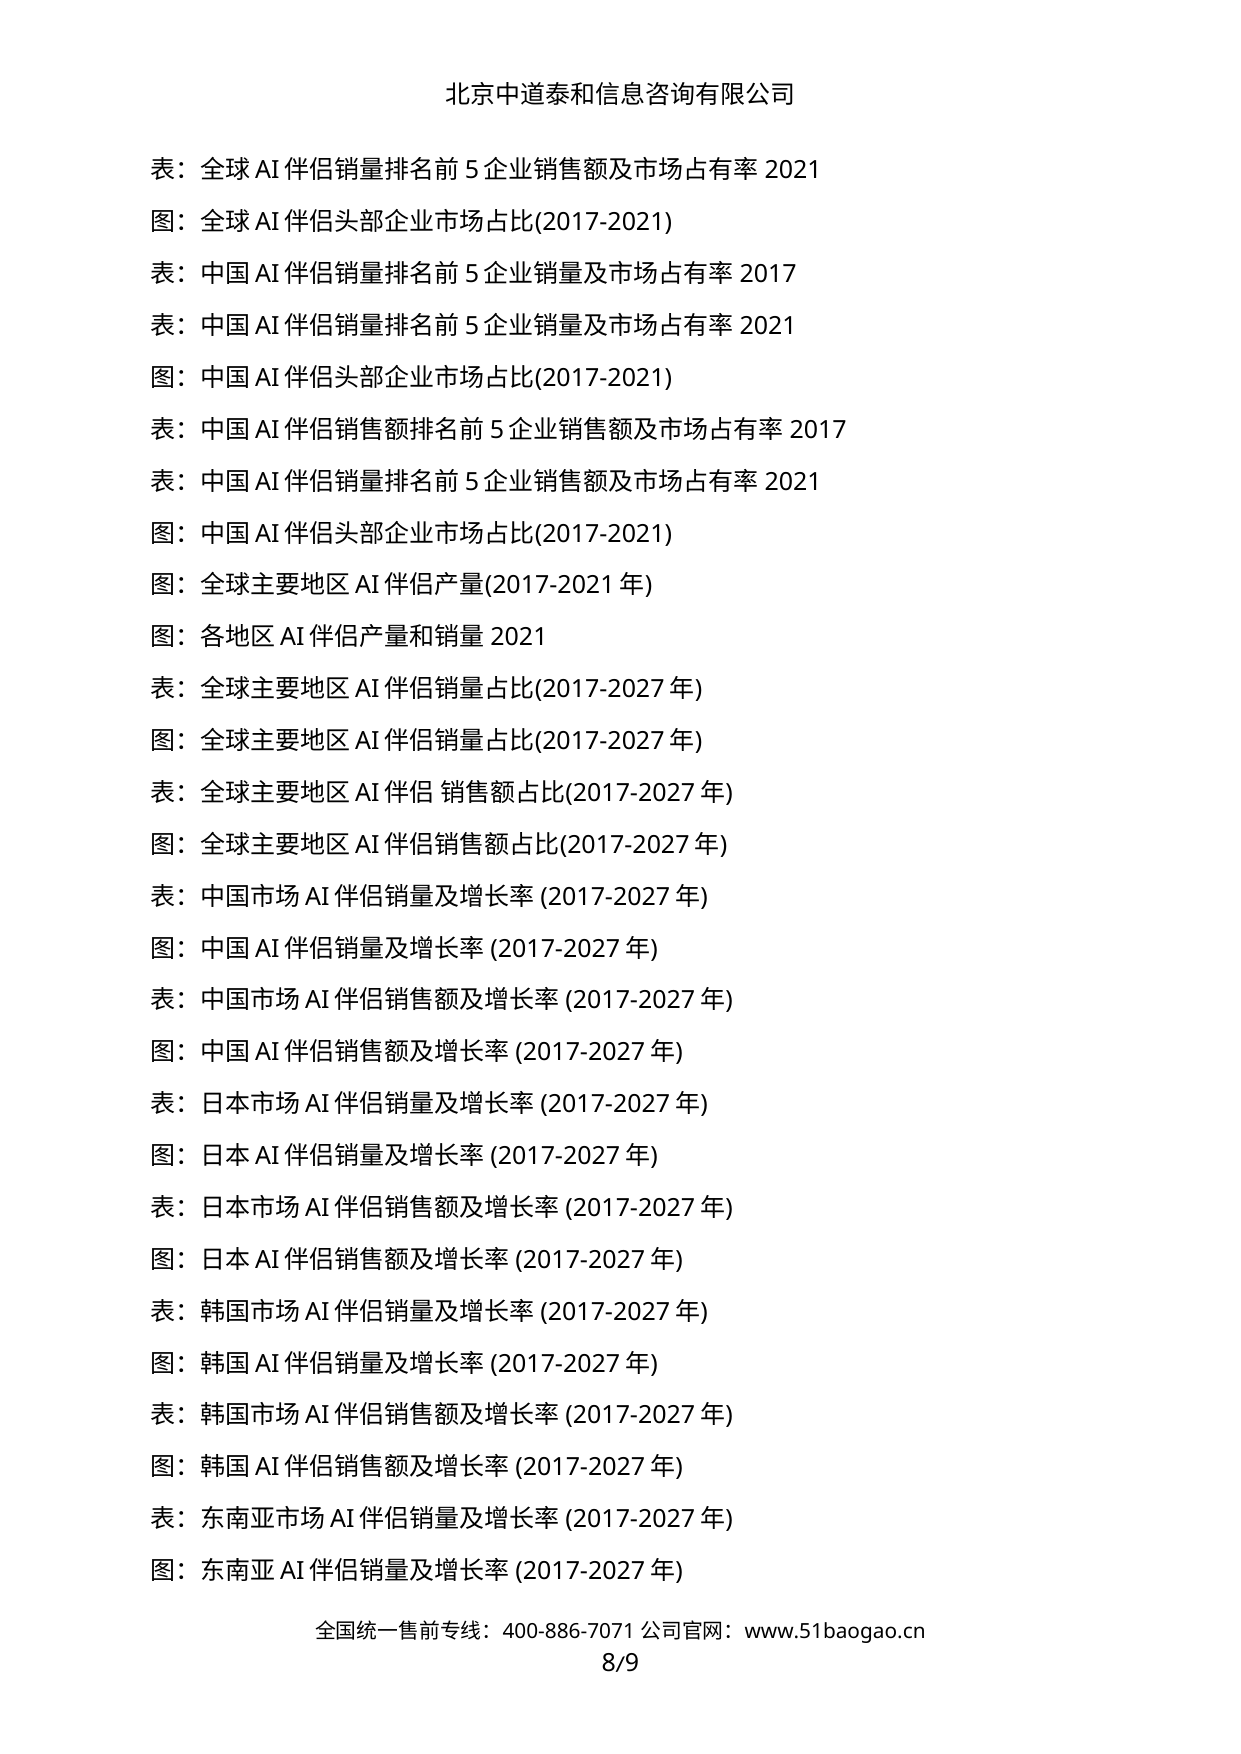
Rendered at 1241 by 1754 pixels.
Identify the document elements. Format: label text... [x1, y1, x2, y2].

text 表：中国AI伴侣销量排名前5企业销售额及市场占有率 2021 [150, 461, 1090, 497]
text 图：韩国AI伴侣销量及增长率 (2017-2027年) [150, 1343, 1090, 1379]
text 图：中国AI伴侣头部企业市场占比(2017-2021) [150, 357, 1090, 394]
text 表：韩国市场AI伴侣销量及增长率 (2017-2027年) [150, 1291, 1090, 1327]
text 表：日本市场AI伴侣销售额及增长率 (2017-2027年) [150, 1187, 1090, 1224]
text 表：全球主要地区AI伴侣销量占比(2017-2027年) [150, 669, 1090, 705]
text 表：中国市场AI伴侣销量及增长率 (2017-2027年) [150, 876, 1090, 912]
text 表：东南亚市场AI伴侣销量及增长率 (2017-2027年) [150, 1499, 1090, 1535]
text 表：中国市场AI伴侣销售额及增长率 (2017-2027年) [150, 980, 1090, 1016]
text 图：全球主要地区AI伴侣销售额占比(2017-2027年) [150, 824, 1090, 861]
text 图：中国AI伴侣销售额及增长率 (2017-2027年) [150, 1032, 1090, 1068]
text 表：中国AI伴侣销量排名前5企业销量及市场占有率 2017 [150, 254, 1090, 290]
text 表：中国AI伴侣销量排名前5企业销量及市场占有率 2021 [150, 306, 1090, 342]
text 表：全球主要地区AI伴侣 销售额占比(2017-2027年) [150, 772, 1090, 809]
text 表：全球AI伴侣销量排名前5企业销售额及市场占有率 2021 [150, 150, 1090, 186]
text 图：中国AI伴侣头部企业市场占比(2017-2021) [150, 513, 1090, 549]
text 图：日本AI伴侣销售额及增长率 (2017-2027年) [150, 1239, 1090, 1276]
text 图：韩国AI伴侣销售额及增长率 (2017-2027年) [150, 1447, 1090, 1483]
text 图：全球主要地区AI伴侣产量(2017-2021年) [150, 565, 1090, 601]
text 表：中国AI伴侣销售额排名前5企业销售额及市场占有率 2017 [150, 409, 1090, 446]
text 图：东南亚AI伴侣销量及增长率 (2017-2027年) [150, 1551, 1090, 1587]
text 表：日本市场AI伴侣销量及增长率 (2017-2027年) [150, 1084, 1090, 1120]
text 图：全球AI伴侣头部企业市场占比(2017-2021) [150, 202, 1090, 238]
text 图：全球主要地区AI伴侣销量占比(2017-2027年) [150, 721, 1090, 757]
text 图：各地区AI伴侣产量和销量 2021 [150, 617, 1090, 653]
text 图：日本AI伴侣销量及增长率 (2017-2027年) [150, 1136, 1090, 1172]
text 表：韩国市场AI伴侣销售额及增长率 (2017-2027年) [150, 1395, 1090, 1431]
text 图：中国AI伴侣销量及增长率 (2017-2027年) [150, 928, 1090, 964]
